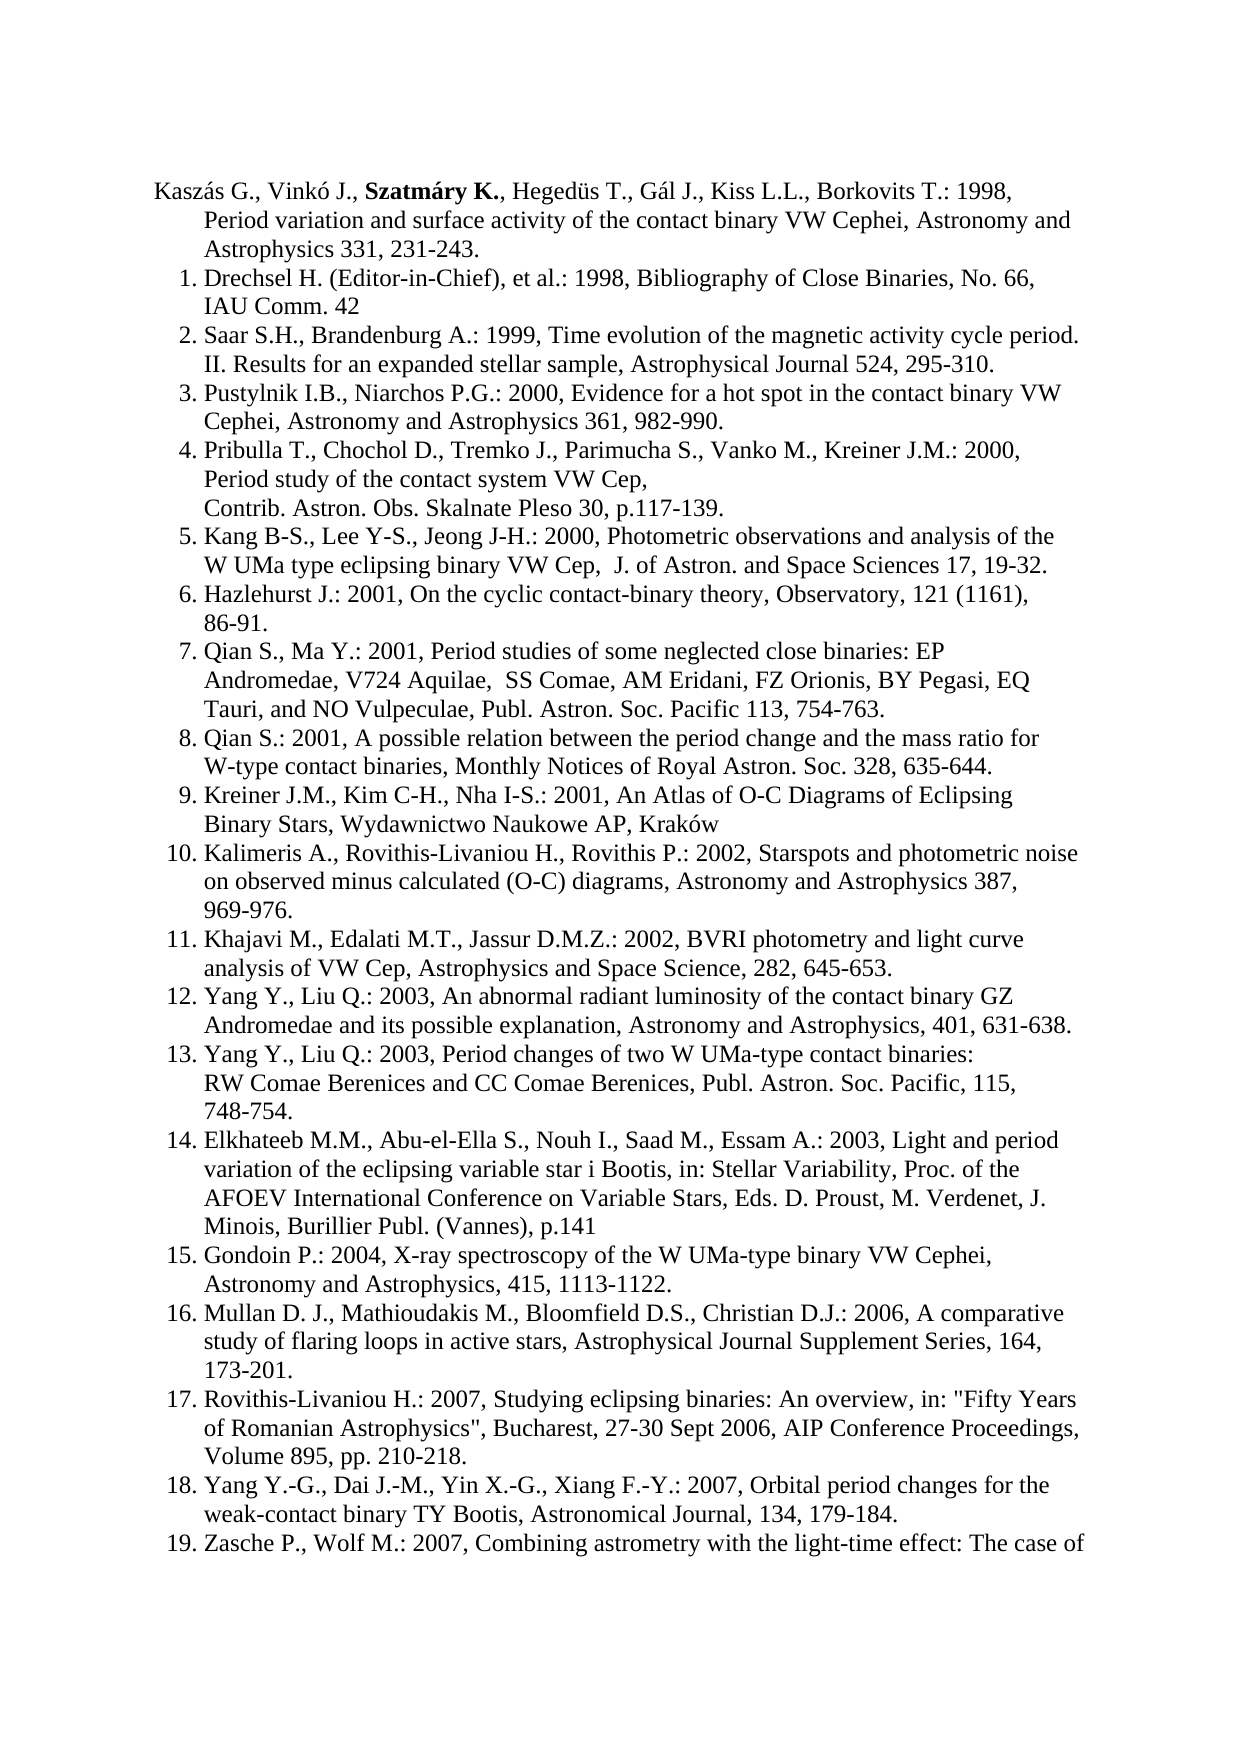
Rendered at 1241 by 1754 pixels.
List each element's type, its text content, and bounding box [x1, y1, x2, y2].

text Volume 895, pp. 210-218. 18. Yang Y.-G., Dai J.-M., Yin X.-G., Xiang F.-Y.: 2007, Orbital period changes for the [153, 1441, 1087, 1499]
text Tauri, and NO Vulpeculae, Publ. Astron. Soc. Pacific 113, 754-763. 8. Qian S.: 2001, A possible relation between the period change and the mass ratio for [153, 694, 1087, 751]
text of Romanian Astrophysics", Bucharest, 27-30 Sept 2006, AIP Conference Proceedings, [153, 1413, 1087, 1441]
text 173-201. 17. Rovithis-Livaniou H.: 2007, Studying eclipsing binaries: An overview, in: "Fifty Years [153, 1355, 1087, 1413]
text AFOEV International Conference on Variable Stars, Eds. D. Proust, M. Verdenet, J. [153, 1183, 1087, 1211]
text Cephei, Astronomy and Astrophysics 361, 982-990. 4. Pribulla T., Chochol D., Tremko J., Parimucha S., Vanko M., Kreiner J.M.: 2000, Period study of the contact system VW Cep, Contrib. Astron. Obs. Skalnate Pleso 30, p.117-139. 5. Kang B-S., Lee Y-S., Jeong J-H.: 2000, Photometric observations and analysis of the W UMa type eclipsing binary VW Cep, J. of Astron. and Space Sciences 17, 19-32. 6. Hazlehurst J.: 2001, On the cyclic contact-binary theory, Observatory, 121 (1161), [153, 406, 1087, 608]
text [153, 148, 1087, 234]
text Minois, Burillier Publ. (Vannes), p.141 15. Gondoin P.: 2004, X-ray spectroscopy of the W UMa-type binary VW Cephei, Astronomy and Astrophysics, 415, 1113-1122. 16. Mullan D. J., Mathioudakis M., Bloomfield D.S., Christian D.J.: 2006, A comparative [153, 1211, 1087, 1326]
text 748-754. 14. Elkhateeb M.M., Abu-el-Ella S., Nouh I., Saad M., Essam A.: 2003, Light and period [153, 1096, 1087, 1154]
text Andromedae, V724 Aquilae, SS Comae, AM Eridani, FZ Orionis, BY Pegasi, EQ [153, 665, 1087, 694]
text on observed minus calculated (O-C) diagrams, Astronomy and Astrophysics 387, [153, 866, 1087, 895]
text 86-91. 7. Qian S., Ma Y.: 2001, Period studies of some neglected close binaries: EP [153, 608, 1087, 665]
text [153, 1499, 1087, 1556]
text Andromedae and its possible explanation, Astronomy and Astrophysics, 401, 631-638. 13. Yang Y., Liu Q.: 2003, Period changes of two W UMa-type contact binaries: RW Comae Berenices and CC Comae Berenices, Publ. Astron. Soc. Pacific, 115, [153, 1010, 1087, 1096]
text Astrophysics 331, 231-243. 1. Drechsel H. (Editor-in-Chief), et al.: 1998, Bibliography of Close Binaries, No. 66, IAU Comm. 42 2. Saar S.H., Brandenburg A.: 1999, Time evolution of the magnetic activity cycle period. II. Results for an expanded stellar sample, Astrophysical Journal 524, 295-310. 3. Pustylnik I.B., Niarchos P.G.: 2000, Evidence for a hot spot in the contact binary VW [153, 234, 1087, 406]
text study of flaring loops in active stars, Astrophysical Journal Supplement Series, 164, [153, 1326, 1087, 1355]
text variation of the eclipsing variable star i Bootis, in: Stellar Variability, Proc. of the [153, 1154, 1087, 1183]
text W-type contact binaries, Monthly Notices of Royal Astron. Soc. 328, 635-644. 9. Kreiner J.M., Kim C-H., Nha I-S.: 2001, An Atlas of O-C Diagrams of Eclipsing Binary Stars, Wydawnictwo Naukowe AP, Kraków 10. Kalimeris A., Rovithis-Livaniou H., Rovithis P.: 2002, Starspots and photometric noise [153, 751, 1087, 866]
text 969-976. 11. Khajavi M., Edalati M.T., Jassur D.M.Z.: 2002, BVRI photometry and light curve [153, 895, 1087, 953]
text analysis of VW Cep, Astrophysics and Space Science, 282, 645-653. 12. Yang Y., Liu Q.: 2003, An abnormal radiant luminosity of the contact binary GZ [153, 953, 1087, 1010]
